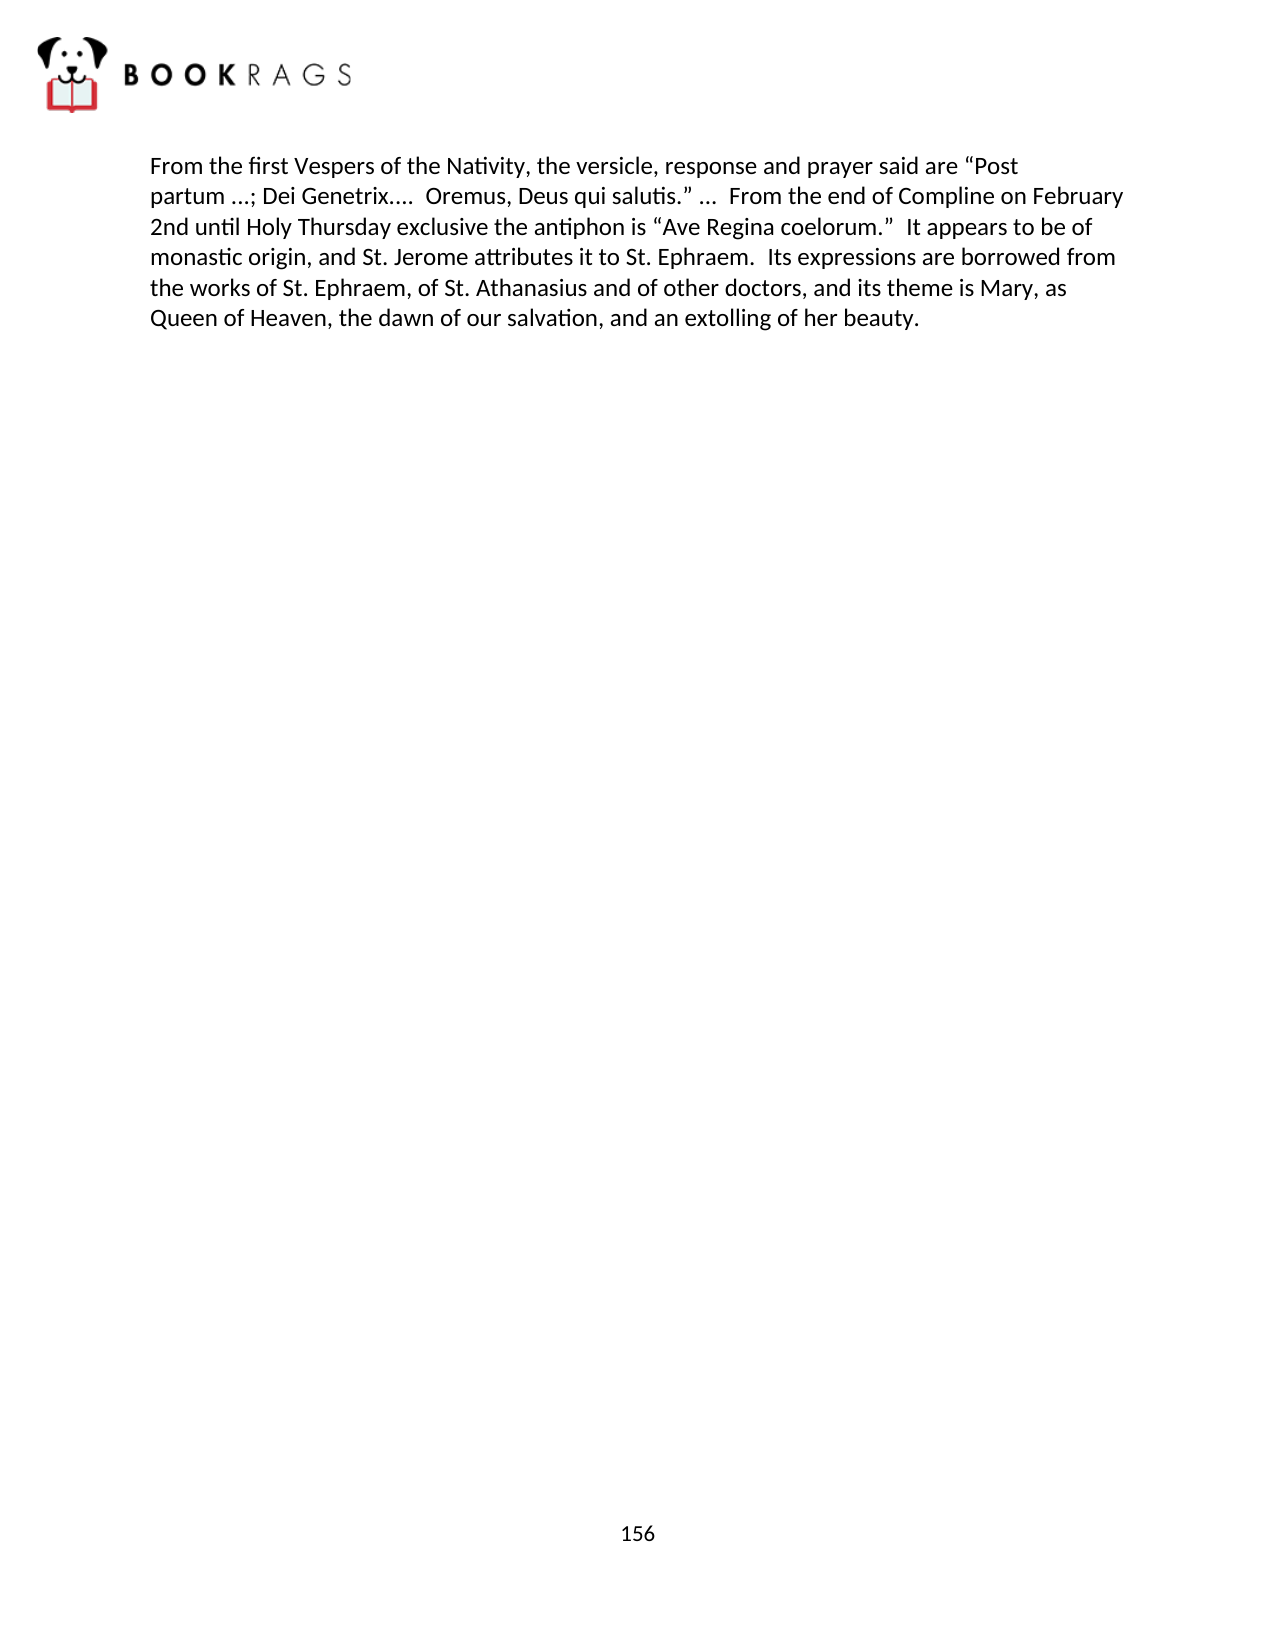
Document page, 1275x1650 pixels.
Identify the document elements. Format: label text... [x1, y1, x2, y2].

picture [37, 37, 351, 113]
text From the first Vespers of the Nativity, the versicle, response and prayer said are “Post partum ...; Dei Genetrix.... Oremus, Deus qui salutis.” ... From the end of Compline on February 2nd until Holy Thursday exclusive the antiphon is “Ave Regina coelorum.” It appears to be of monastic origin, and St. Jerome attributes it to St. Ephraem. Its expressions are borrowed from the works of St. Ephraem, of St. Athanasius and of other doctors, and its theme is Mary, as Queen of Heaven, the dawn of our salvation, and an extolling of her beauty. [150, 150, 1125, 333]
